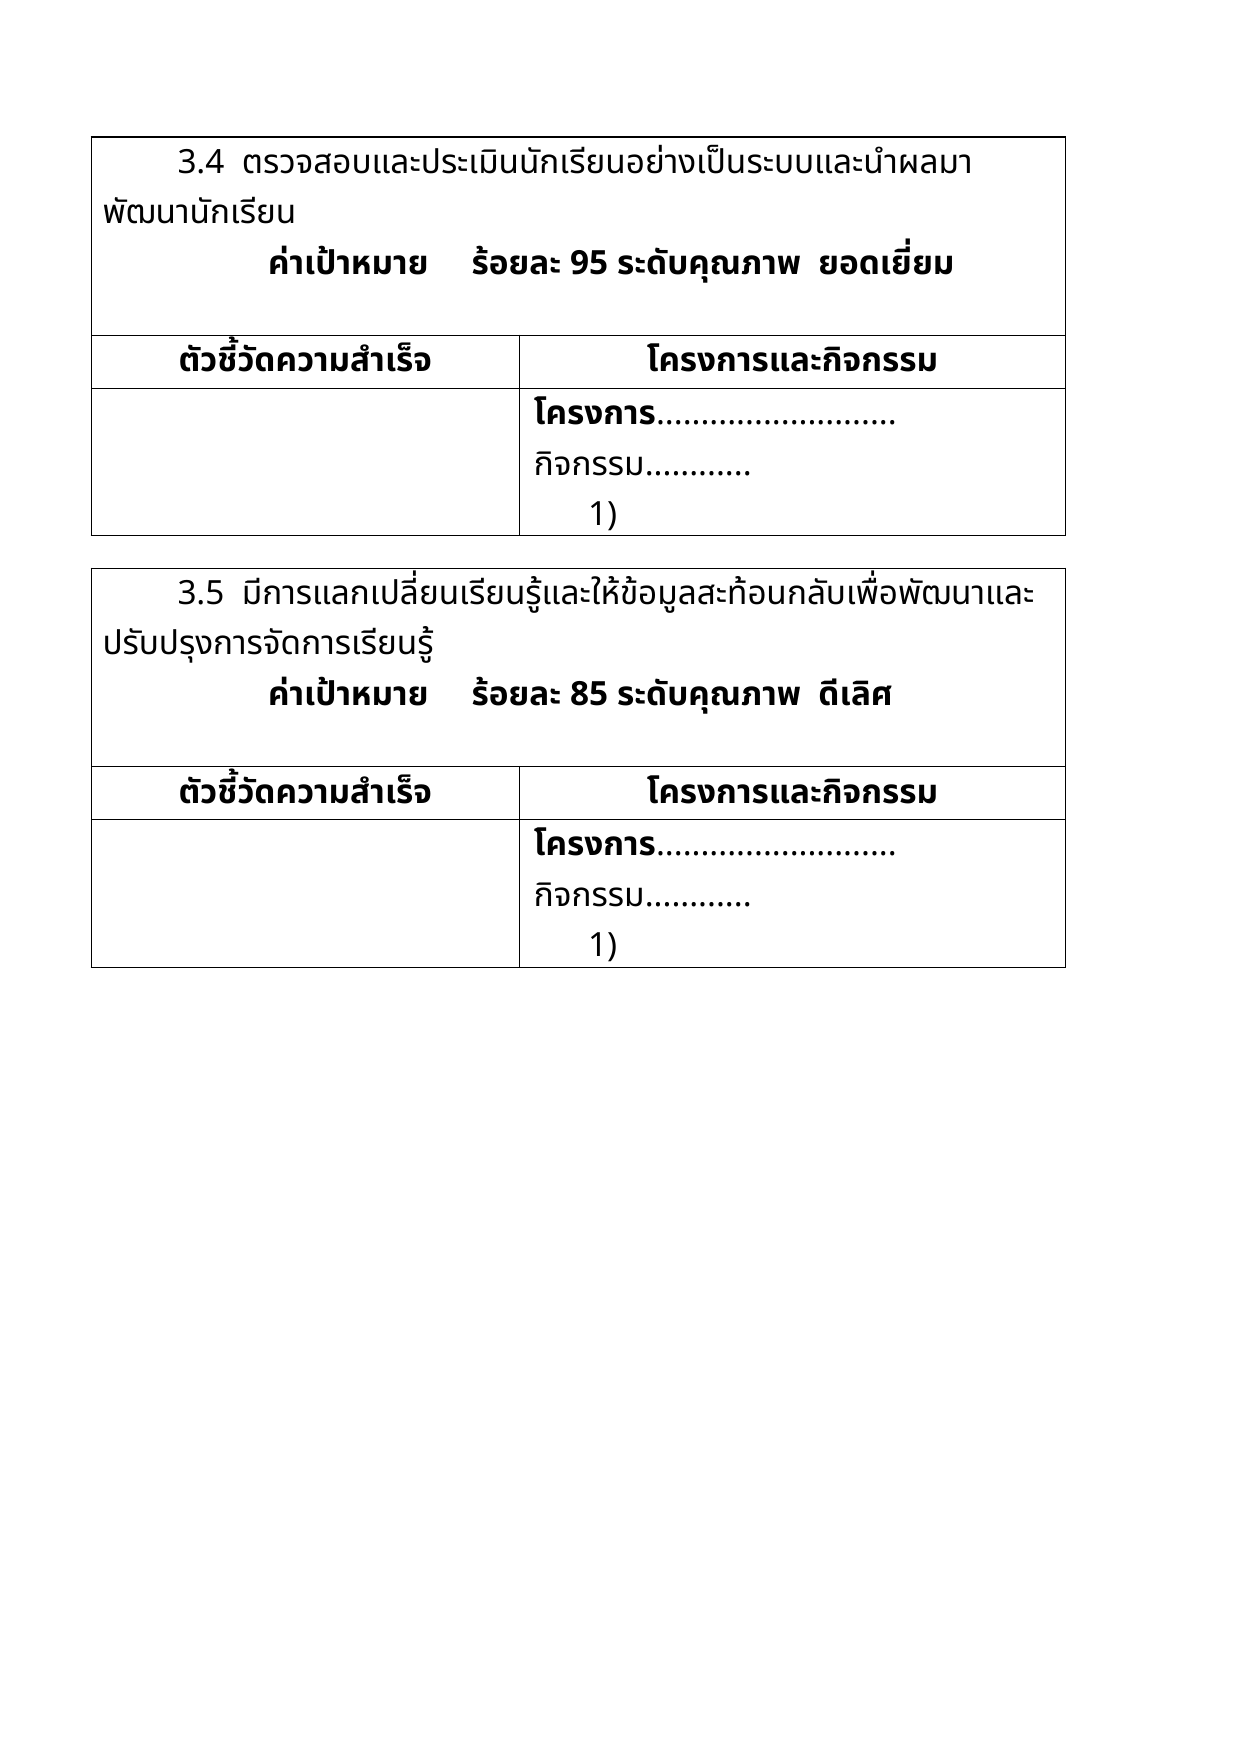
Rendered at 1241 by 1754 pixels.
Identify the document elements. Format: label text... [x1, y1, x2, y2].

table_cell [92, 389, 519, 535]
table_cell โครงการ........................... กิจกรรม............ [520, 820, 1065, 967]
table_header 3.4 ตรวจสอบและประเมินนักเรียนอย่างเป็นระบบและนำผลมาพัฒนานักเรียน ค่าเป้าหมาย ร้อยละ 95 ระดับคุณภาพ ยอดเยี่ยม [92, 138, 1065, 334]
table_cell ตัวชี้วัดความสำเร็จ [92, 767, 519, 819]
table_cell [520, 389, 1065, 535]
table_cell โครงการและกิจกรรม [520, 767, 1065, 819]
table_header 3.5 มีการแลกเปลี่ยนเรียนรู้และให้ข้อมูลสะท้อนกลับเพื่อพัฒนาและปรับปรุงการจัดการเรียนรู้ ค่าเป้าหมาย ร้อยละ 85 ระดับคุณภาพ ดีเลิศ [92, 569, 1065, 766]
table_cell โครงการและกิจกรรม [520, 336, 1065, 388]
table_cell [92, 820, 519, 967]
table_cell ตัวชี้วัดความสำเร็จ [92, 336, 519, 388]
